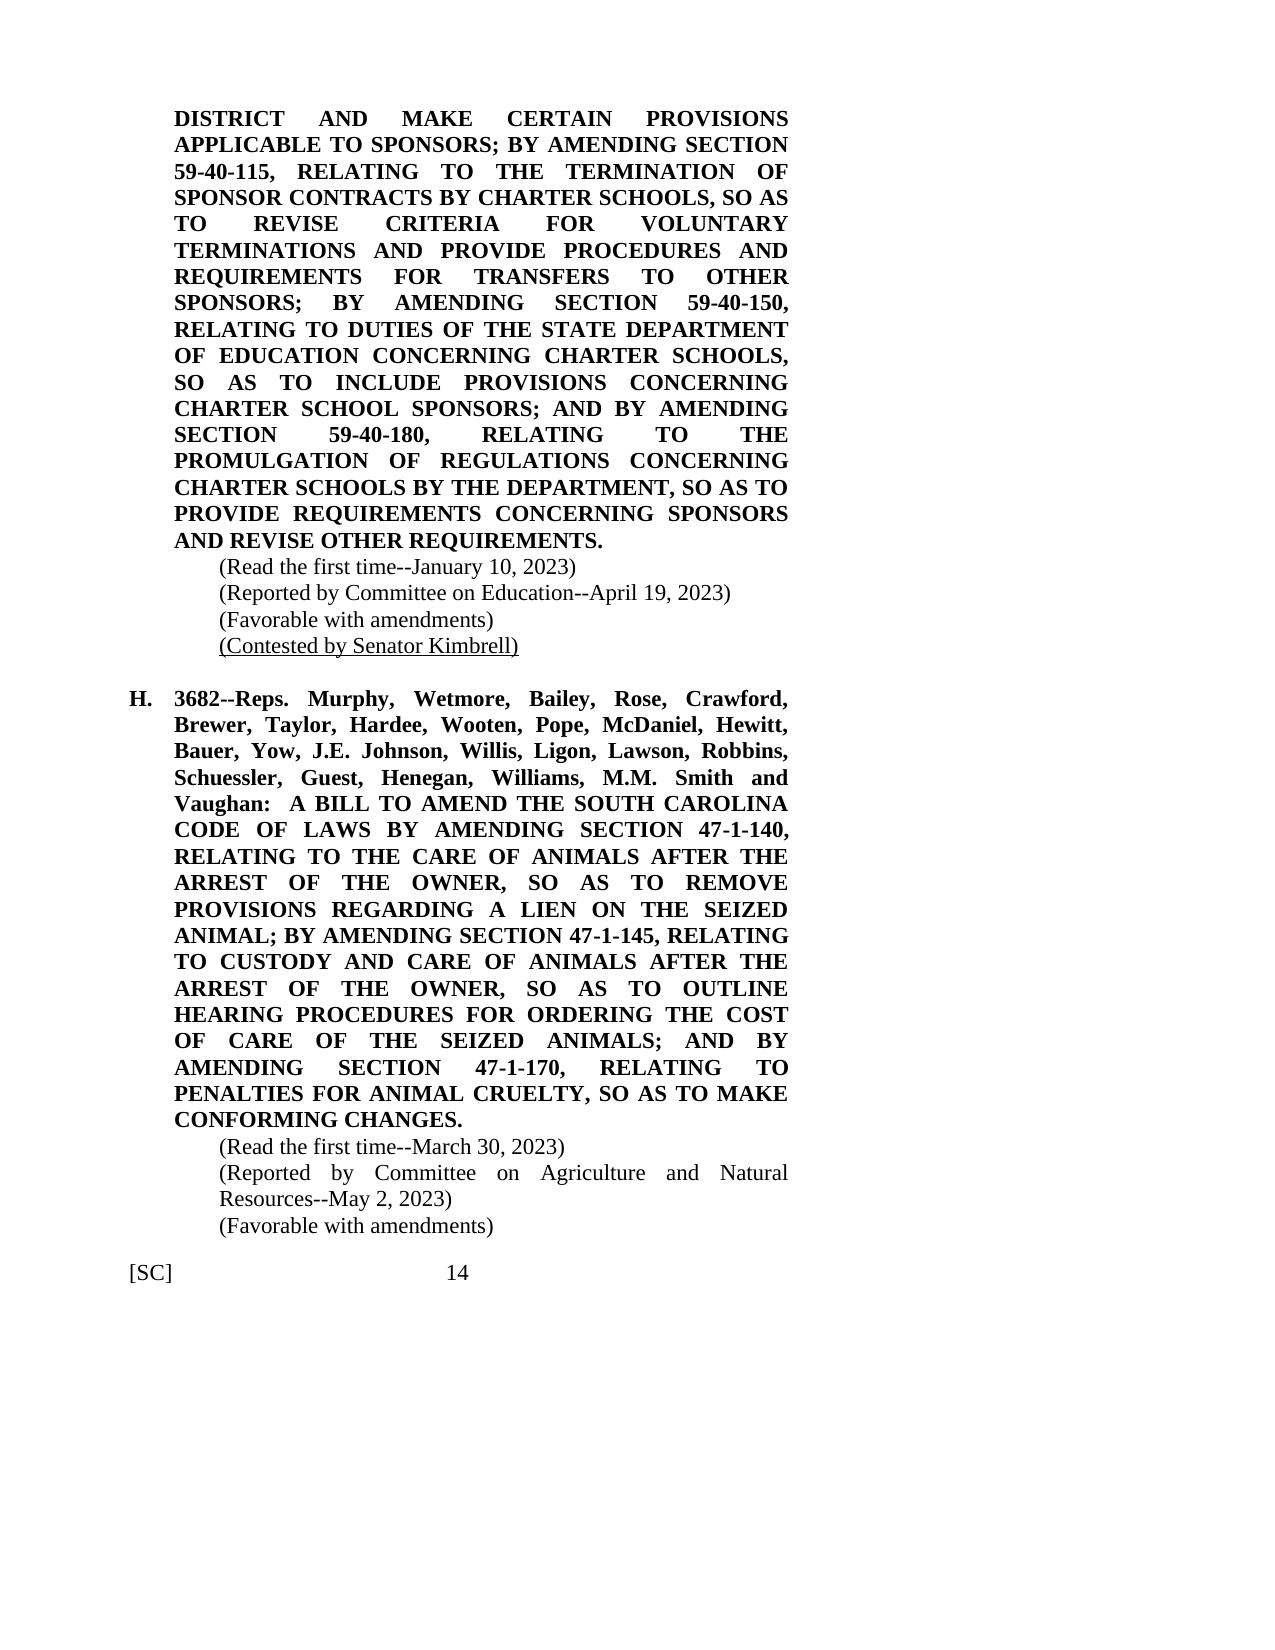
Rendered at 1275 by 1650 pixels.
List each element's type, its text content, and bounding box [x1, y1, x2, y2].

text (Contested by Senator Kimbrell) [219, 632, 789, 658]
text (Reported by Committee on Agriculture and Natural Resources--May 2, 2023) [219, 1159, 789, 1212]
text (Read the first time--January 10, 2023) [219, 553, 789, 579]
text H. 3682--Reps. Murphy, Wetmore, Bailey, Rose, Crawford, Brewer, Taylor, Hardee, Wooten, Pope, McDaniel, Hewitt, Bauer, Yow, J.E. Johnson, Willis, Ligon, Lawson, Robbins, Schuessler, Guest, Henegan, Williams, M.M. Smith and Vaughan: A BILL TO AMEND THE SOUTH CAROLINA CODE OF LAWS BY AMENDING SECTION 47‑1‑140, RELATING TO THE CARE OF ANIMALS AFTER THE ARREST OF THE OWNER, SO AS TO REMOVE PROVISIONS REGARDING A LIEN ON THE SEIZED ANIMAL; BY AMENDING SECTION 47‑1‑145, RELATING TO CUSTODY AND CARE OF ANIMALS AFTER THE ARREST OF THE OWNER, SO AS TO OUTLINE HEARING PROCEDURES FOR ORDERING THE COST OF CARE OF THE SEIZED ANIMALS; AND BY AMENDING SECTION 47‑1‑170, RELATING TO PENALTIES FOR ANIMAL CRUELTY, SO AS TO MAKE CONFORMING CHANGES. [129, 685, 789, 1133]
text (Favorable with amendments) [219, 606, 789, 632]
text (Read the first time--March 30, 2023) [219, 1133, 789, 1159]
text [129, 105, 789, 553]
text (Reported by Committee on Education--April 19, 2023) [219, 579, 789, 606]
text (Favorable with amendments) [219, 1212, 789, 1238]
